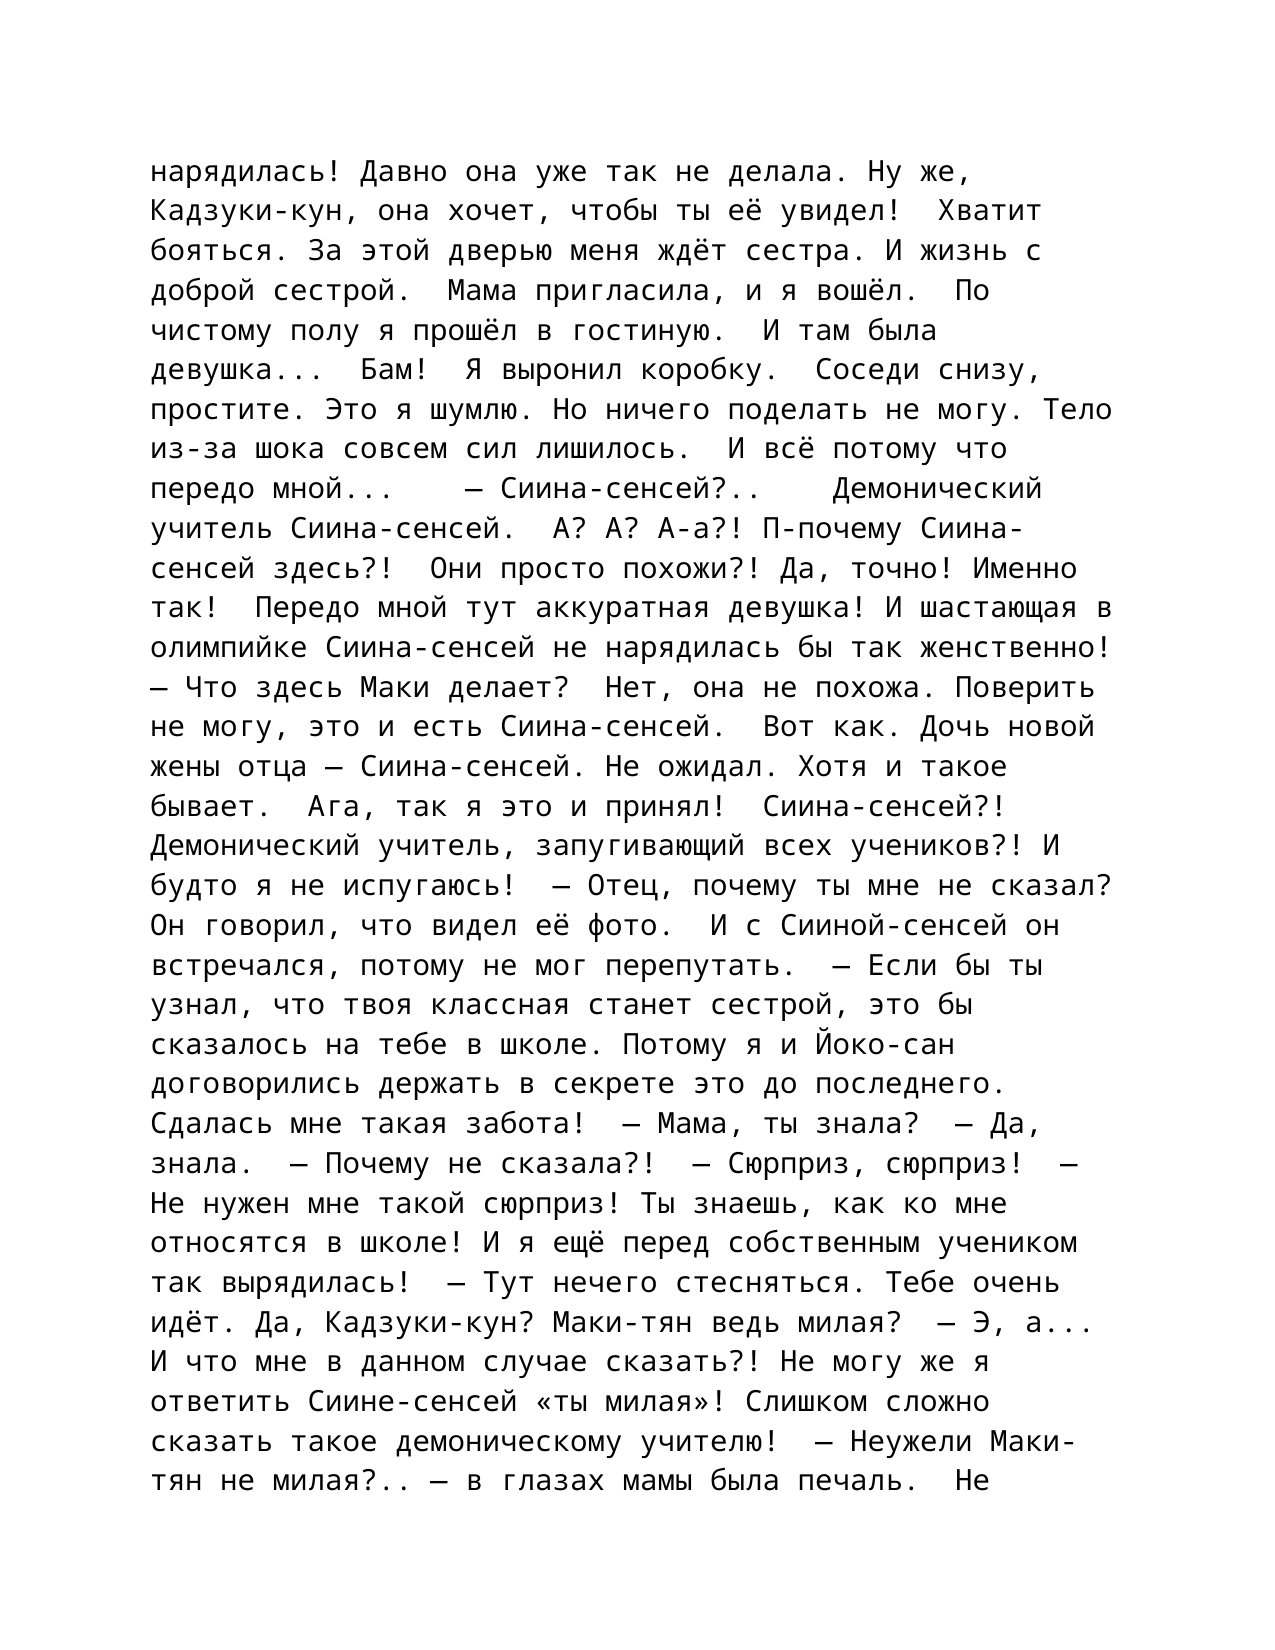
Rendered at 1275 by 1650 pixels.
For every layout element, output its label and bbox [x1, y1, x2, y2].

text [150, 150, 1125, 1499]
